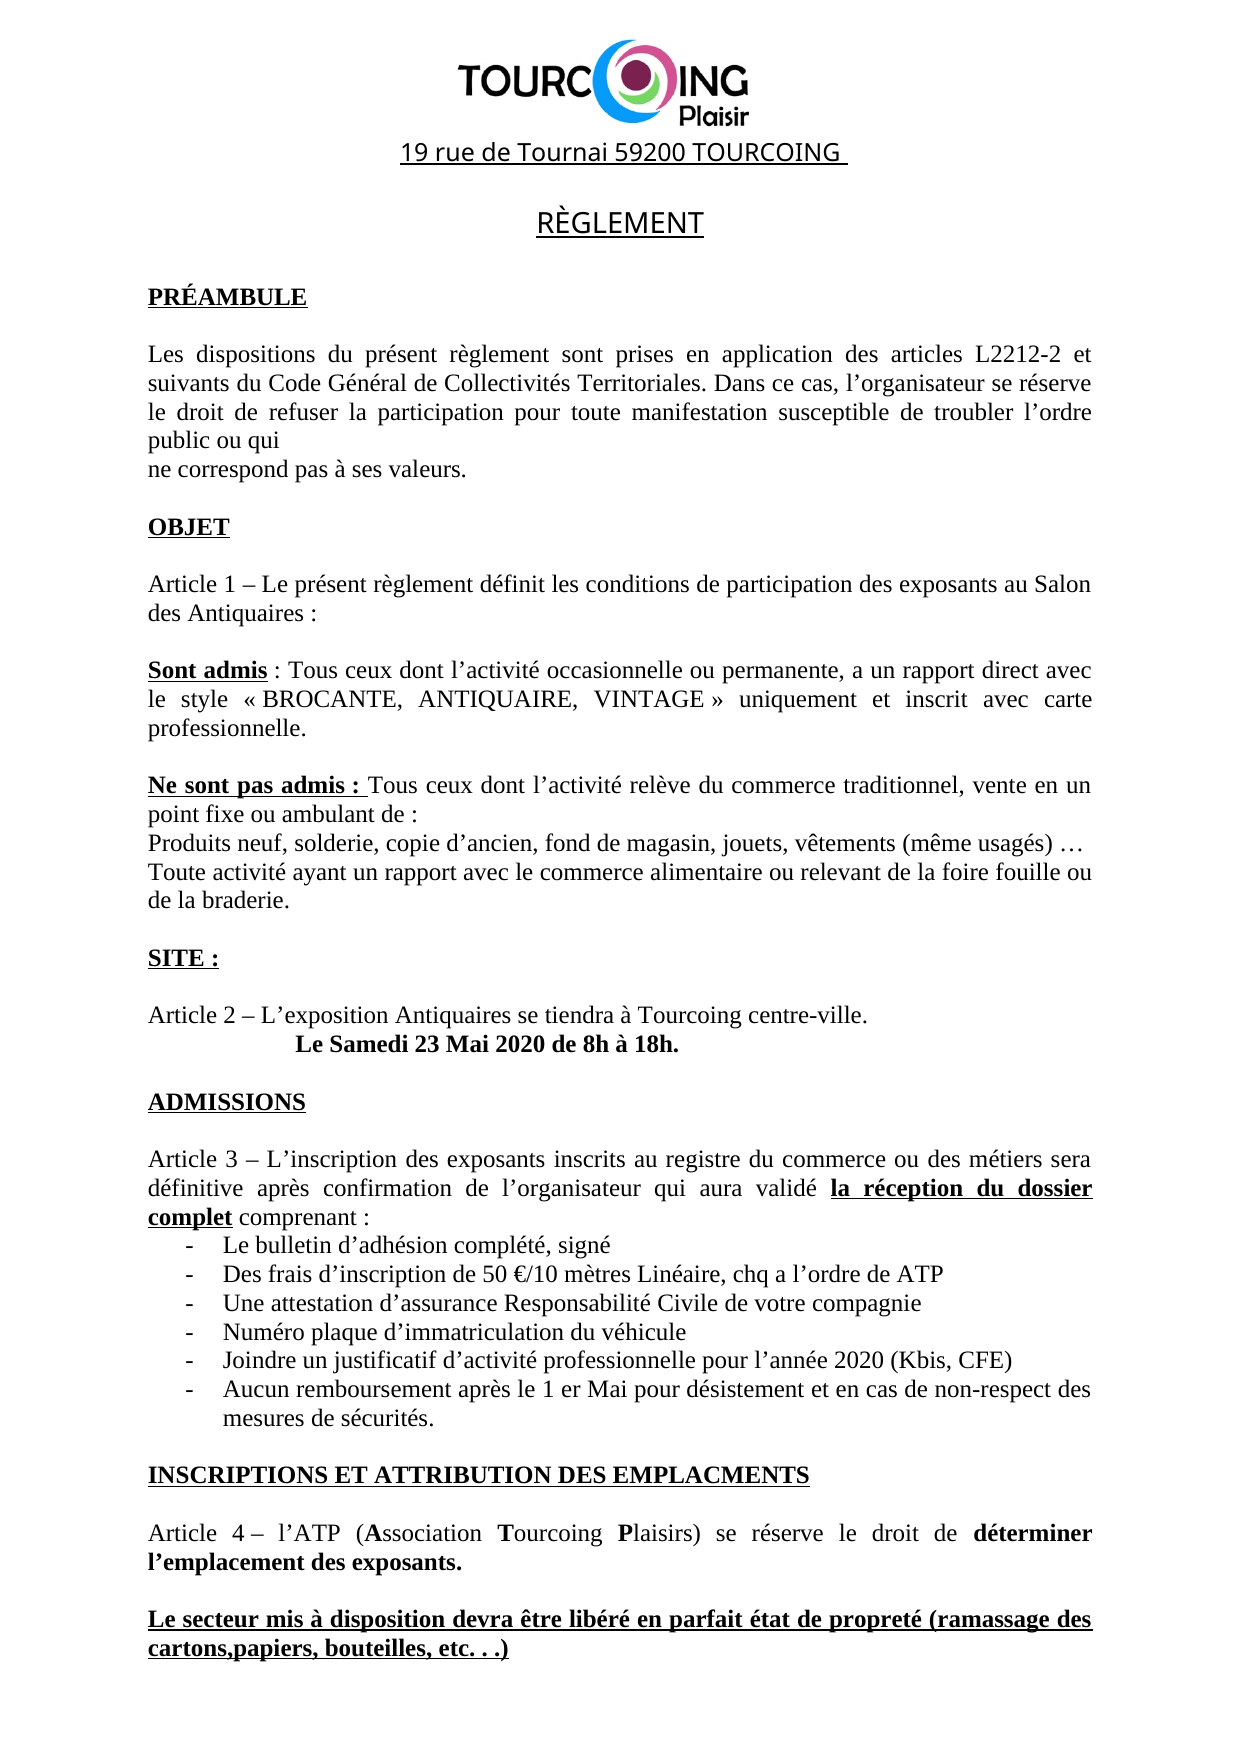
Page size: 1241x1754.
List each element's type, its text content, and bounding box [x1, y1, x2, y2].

list Joindre un justificatif d’activité professionnelle pour l’année 2020 (Kbis, CFE) [185, 1346, 1093, 1374]
list Numéro plaque d’immatriculation du véhicule [185, 1317, 1093, 1346]
text Article 4 – l’ATP (Association Tourcoing Plaisirs) se réserve le droit de déterminer l’emplacement des exposants. [148, 1518, 1093, 1576]
text Les dispositions du présent règlement sont prises en application des articles L2212-2 et suivants du Code Général de Collectivités Territoriales. Dans ce cas, l’organisateur se réserve le droit de refuser la participation pour toute manifestation susceptible de troubler l’ordre public ou qui [148, 339, 1093, 454]
text Toute activité ayant un rapport avec le commerce alimentaire ou relevant de la foire fouille ou de la braderie. [148, 857, 1093, 914]
text Article 3 – L’inscription des exposants inscrits au registre du commerce ou des métiers sera définitive après confirmation de l’organisateur qui aura validé la réception du dossier complet comprenant : [148, 1144, 1093, 1231]
text ne correspond pas à ses valeurs. [148, 454, 1093, 483]
picture [446, 29, 795, 135]
text Produits neuf, solderie, copie d’ancien, fond de magasin, jouets, vêtements (même usagés) … [148, 828, 1093, 857]
text SITE : [148, 943, 1093, 972]
text Le Samedi 23 Mai 2020 de 8h à 18h. [221, 1029, 1093, 1058]
text ADMISSIONS [148, 1087, 1093, 1116]
text INSCRIPTIONS ET ATTRIBUTION DES EMPLACMENTS [148, 1461, 1093, 1489]
text Article 1 – Le présent règlement définit les conditions de participation des exposants au Salon des Antiquaires : [148, 569, 1093, 627]
text Ne sont pas admis : Tous ceux dont l’activité relève du commerce traditionnel, vente en un point fixe ou ambulant de : [148, 771, 1093, 828]
list Des frais d’inscription de 50 €/10 mètres Linéaire, chq a l’ordre de ATP [185, 1259, 1093, 1288]
text Sont admis : Tous ceux dont l’activité occasionnelle ou permanente, a un rapport direct avec le style « BROCANTE, ANTIQUAIRE, VINTAGE » uniquement et inscrit avec carte professionnelle. [148, 656, 1093, 742]
text 19 rue de Tournai 59200 TOURCOING [148, 134, 1093, 168]
text Article 2 – L’exposition Antiquaires se tiendra à Tourcoing centre-ville. [148, 1001, 1093, 1029]
text Le secteur mis à disposition devra être libéré en parfait état de propreté (ramassage des cartons,papiers, bouteilles, etc. . .) [148, 1604, 1093, 1629]
list Le bulletin d’adhésion complété, signé [185, 1231, 1093, 1259]
text Le secteur mis à disposition devra être libéré en parfait état de propreté (ramassage des cartons,papiers, bouteilles, etc. . .) [148, 1631, 1093, 1662]
text PRÉAMBULE [148, 282, 1093, 311]
list Aucun remboursement après le 1 er Mai pour désistement et en cas de non-respect des mesures de sécurités. [185, 1374, 1093, 1432]
list Une attestation d’assurance Responsabilité Civile de votre compagnie [185, 1288, 1093, 1317]
text OBJET [148, 512, 1093, 541]
text RÈGLEMENT [148, 202, 1093, 242]
